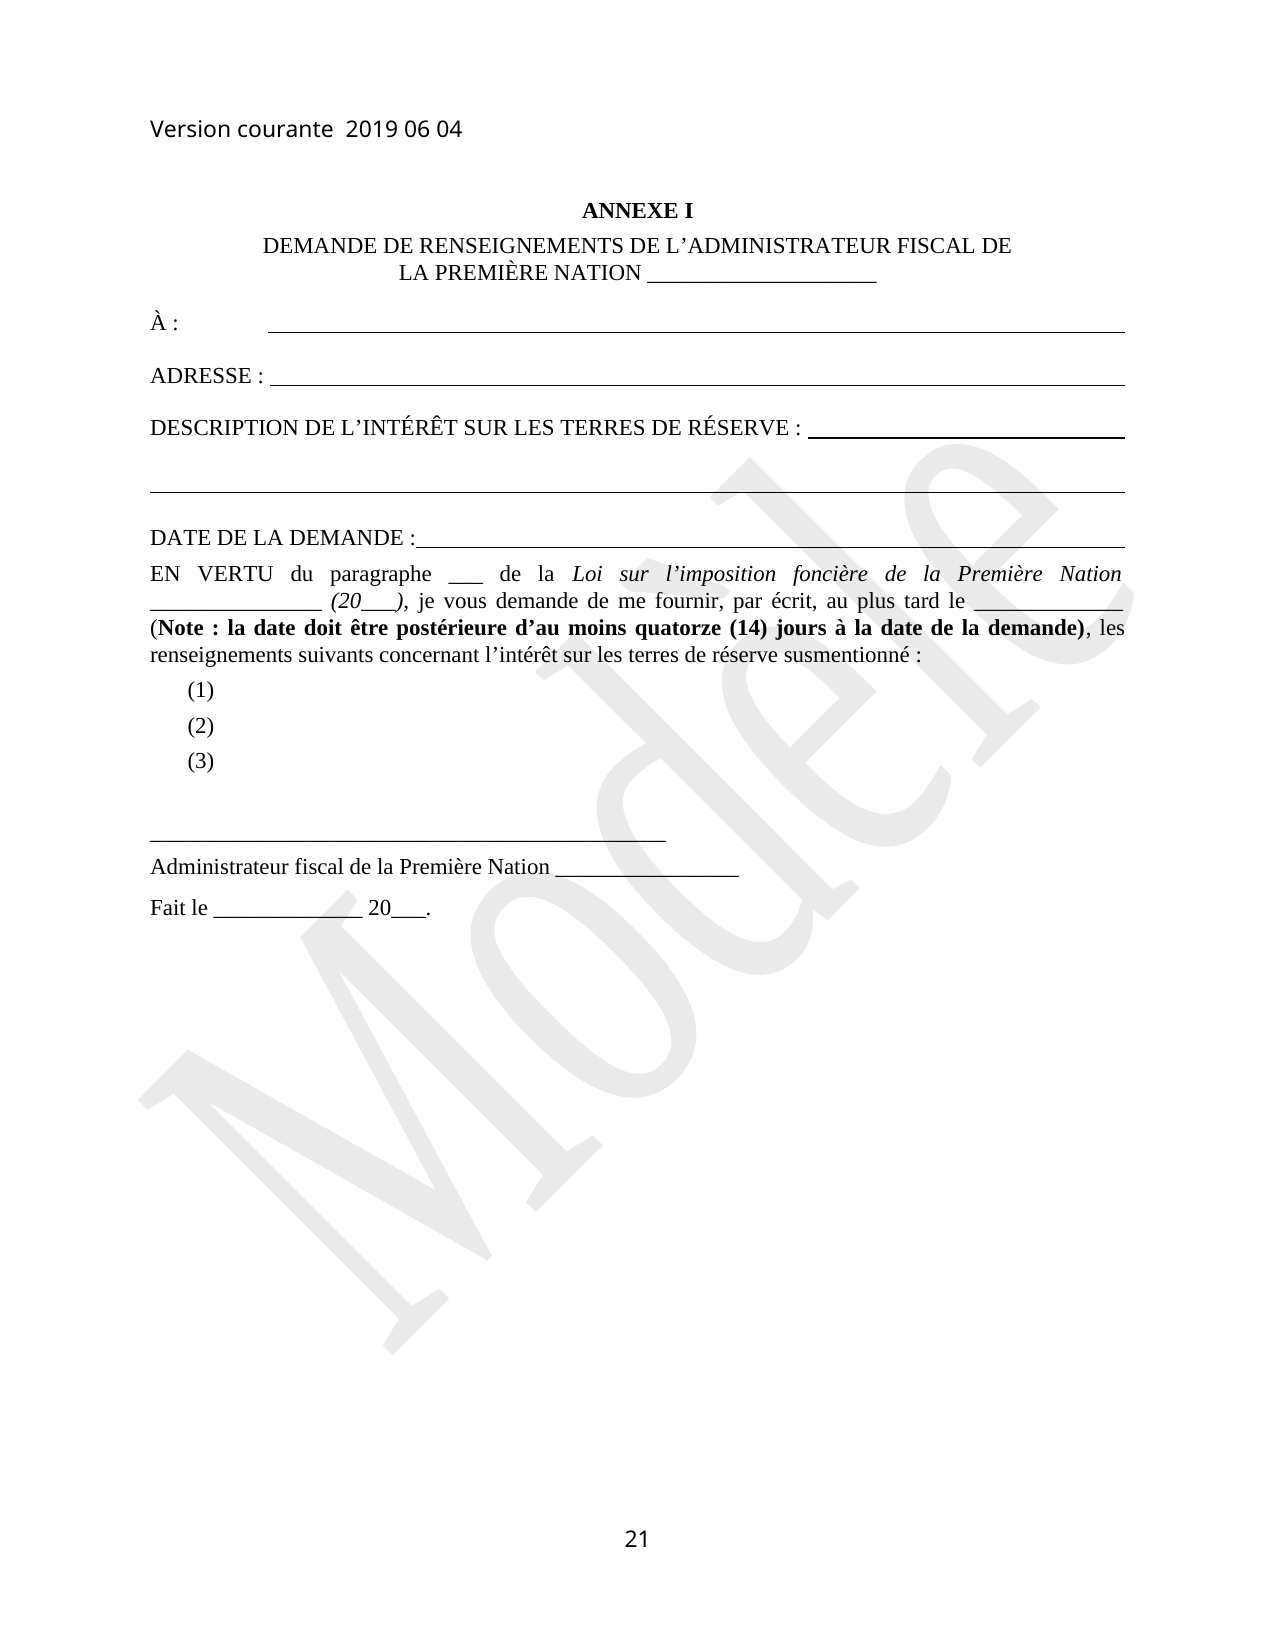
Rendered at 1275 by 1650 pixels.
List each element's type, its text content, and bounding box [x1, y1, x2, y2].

text Administrateur fiscal de la Première Nation ________________ [150, 853, 1125, 880]
text DESCRIPTION DE L’INTÉRÊT SUR LES TERRES DE RÉSERVE : [150, 414, 1125, 441]
text ANNEXE I [150, 196, 1125, 223]
text EN VERTU du paragraphe ___ de la Loi sur l’imposition foncière de la Première Nation _______________ (20___), je vous demande de me fournir, par écrit, au plus tard le _____________ (Note : la date doit être postérieure d’au moins quatorze (14) jours à la date de la demande), les renseignements suivants concernant l’intérêt sur les terres de réserve susmentionné : [150, 559, 1125, 667]
text À : [150, 308, 1125, 335]
text (2) [150, 711, 1125, 738]
text (1) [150, 676, 1125, 703]
text DEMANDE DE RENSEIGNEMENTS DE L’ADMINISTRATEUR FISCAL DE [150, 231, 1125, 258]
text ADRESSE : [150, 361, 1125, 388]
text LA PREMIÈRE NATION ____________________ [150, 258, 1125, 286]
text Fait le _____________ 20___. [150, 893, 1125, 920]
text _____________________________________________ [150, 817, 1125, 844]
text (3) [150, 746, 1125, 773]
text DATE DE LA DEMANDE : [150, 523, 1125, 551]
